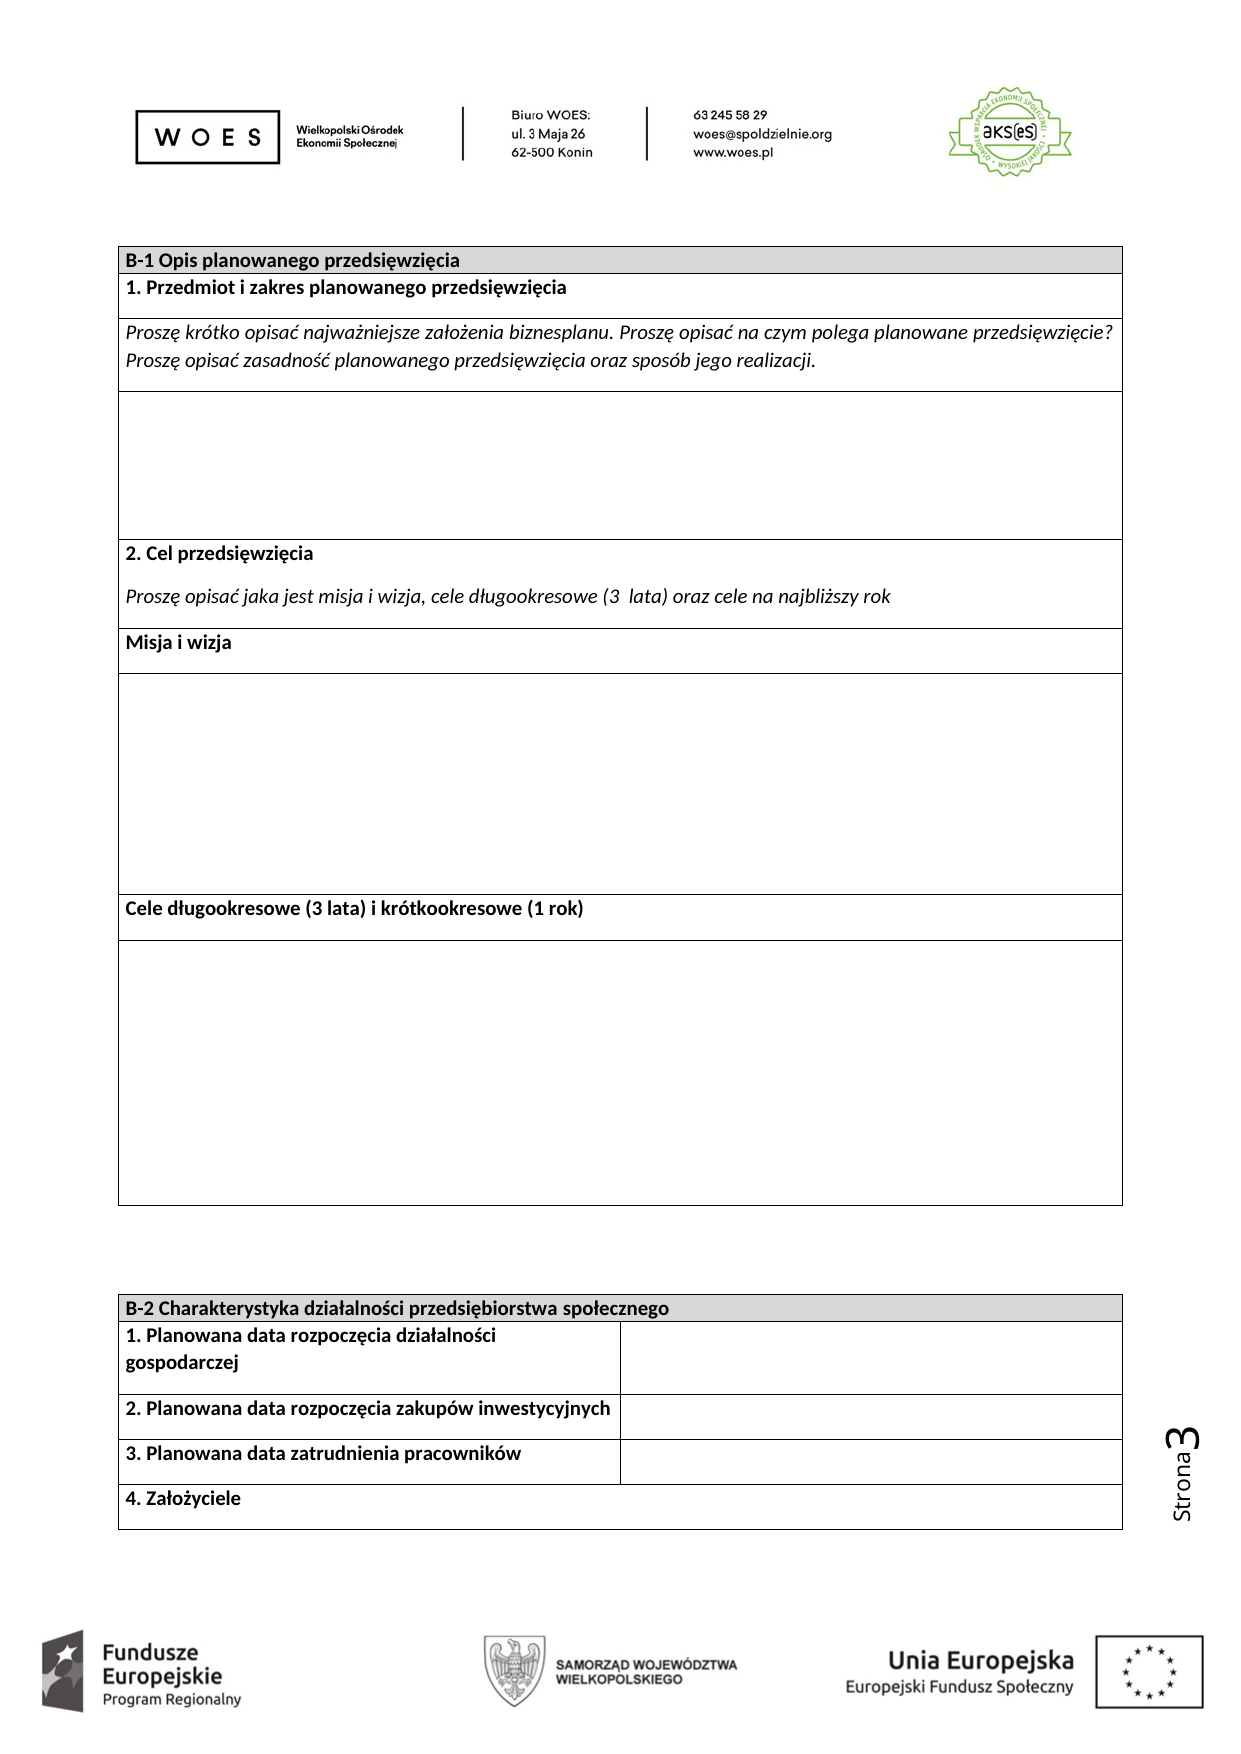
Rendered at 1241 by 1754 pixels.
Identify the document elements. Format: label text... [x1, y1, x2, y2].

table_cell 1. Planowana data rozpoczęcia działalności gospodarczej [119, 1322, 620, 1394]
table_cell Misja i wizja [119, 629, 1122, 673]
table_cell Proszę krótko opisać najważniejsze założenia biznesplanu. Proszę opisać na czym polega planowane przedsięwzięcie? Proszę opisać zasadność planowanego przedsięwzięcia oraz sposób jego realizacji. [119, 319, 1122, 391]
table_header B-1 Opis planowanego przedsięwzięcia [119, 247, 1122, 273]
table_cell [621, 1440, 1122, 1484]
table_cell [621, 1395, 1122, 1439]
table_cell [119, 941, 1122, 1205]
table_cell 4. Założyciele Proszę podać informację o założycielach/członkach/udziałowcach przedsiębiorstwa społecznego. [119, 1485, 1122, 1529]
table_cell [119, 392, 1122, 539]
picture [118, 44, 1123, 218]
table_header B-2 Charakterystyka działalności przedsiębiorstwa społecznego [119, 1295, 1122, 1321]
table_cell 1. Przedmiot i zakres planowanego przedsięwzięcia [119, 274, 1122, 318]
table_cell Cele długookresowe (3 lata) i krótkookresowe (1 rok) [119, 895, 1122, 939]
table_cell [119, 674, 1122, 894]
table_cell [621, 1322, 1122, 1394]
table_cell 3. Planowana data zatrudnienia pracowników [119, 1440, 620, 1484]
table_cell 2. Planowana data rozpoczęcia zakupów inwestycyjnych [119, 1395, 620, 1439]
picture [23, 1612, 1227, 1732]
table_cell 2. Cel przedsięwzięcia Proszę opisać jaka jest misja i wizja, cele długookresowe (3 lata) oraz cele na najbliższy rok [119, 540, 1122, 628]
